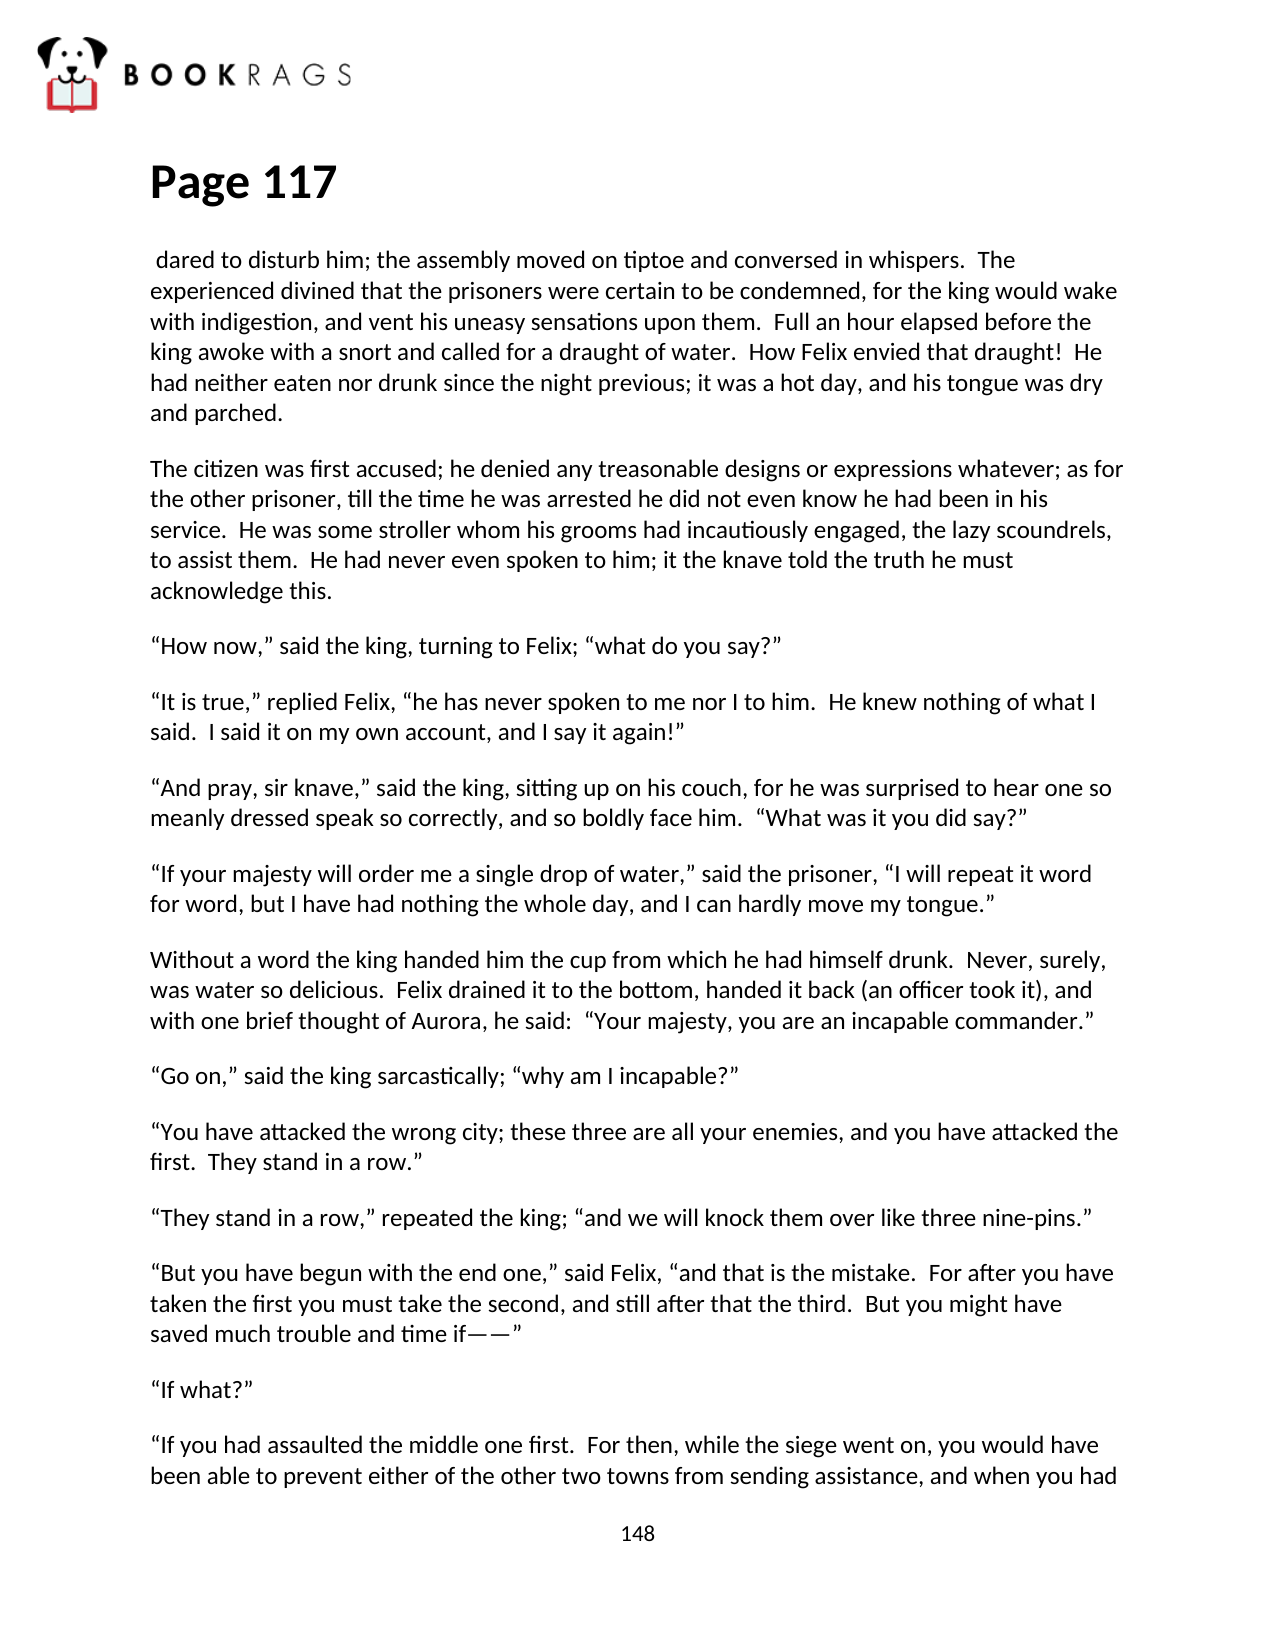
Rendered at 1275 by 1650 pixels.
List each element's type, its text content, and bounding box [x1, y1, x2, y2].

text “How now,” said the king, turning to Felix; “what do you say?” [150, 630, 1125, 661]
text “If what?” [150, 1374, 1125, 1405]
text Without a word the king handed him the cup from which he had himself drunk. Never, surely, was water so delicious. Felix drained it to the bottom, handed it back (an officer took it), and with one brief thought of Aurora, he said: “Your majesty, you are an incapable commander.” [150, 944, 1125, 1036]
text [150, 1430, 1125, 1491]
text “Go on,” said the king sarcastically; “why am I incapable?” [150, 1061, 1125, 1091]
text “If your majesty will order me a single drop of water,” said the prisoner, “I will repeat it word for word, but I have had nothing the whole day, and I can hardly move my tongue.” [150, 858, 1125, 919]
text The citizen was first accused; he denied any treasonable designs or expressions whatever; as for the other prisoner, till the time he was arrested he did not even know he had been in his service. He was some stroller whom his grooms had incautiously engaged, the lazy scoundrels, to assist them. He had never even spoken to him; it the knave told the truth he must acknowledge this. [150, 453, 1125, 605]
text “But you have begun with the end one,” said Felix, “and that is the mistake. For after you have taken the first you must take the second, and still after that the third. But you might have saved much trouble and time if——­” [150, 1258, 1125, 1349]
text dared to disturb him; the assembly moved on tiptoe and conversed in whispers. The experienced divined that the prisoners were certain to be condemned, for the king would wake with indigestion, and vent his uneasy sensations upon them. Full an hour elapsed before the king awoke with a snort and called for a draught of water. How Felix envied that draught! He had neither eaten nor drunk since the night previous; it was a hot day, and his tongue was dry and parched. [150, 244, 1125, 428]
picture [37, 37, 351, 113]
text “They stand in a row,” repeated the king; “and we will knock them over like three nine-pins.” [150, 1202, 1125, 1233]
text “And pray, sir knave,” said the king, sitting up on his couch, for he was surprised to hear one so meanly dressed speak so correctly, and so boldly face him. “What was it you did say?” [150, 772, 1125, 833]
text Page 117 [150, 150, 1125, 211]
text “You have attacked the wrong city; these three are all your enemies, and you have attacked the first. They stand in a row.” [150, 1116, 1125, 1177]
text “It is true,” replied Felix, “he has never spoken to me nor I to him. He knew nothing of what I said. I said it on my own account, and I say it again!” [150, 686, 1125, 747]
